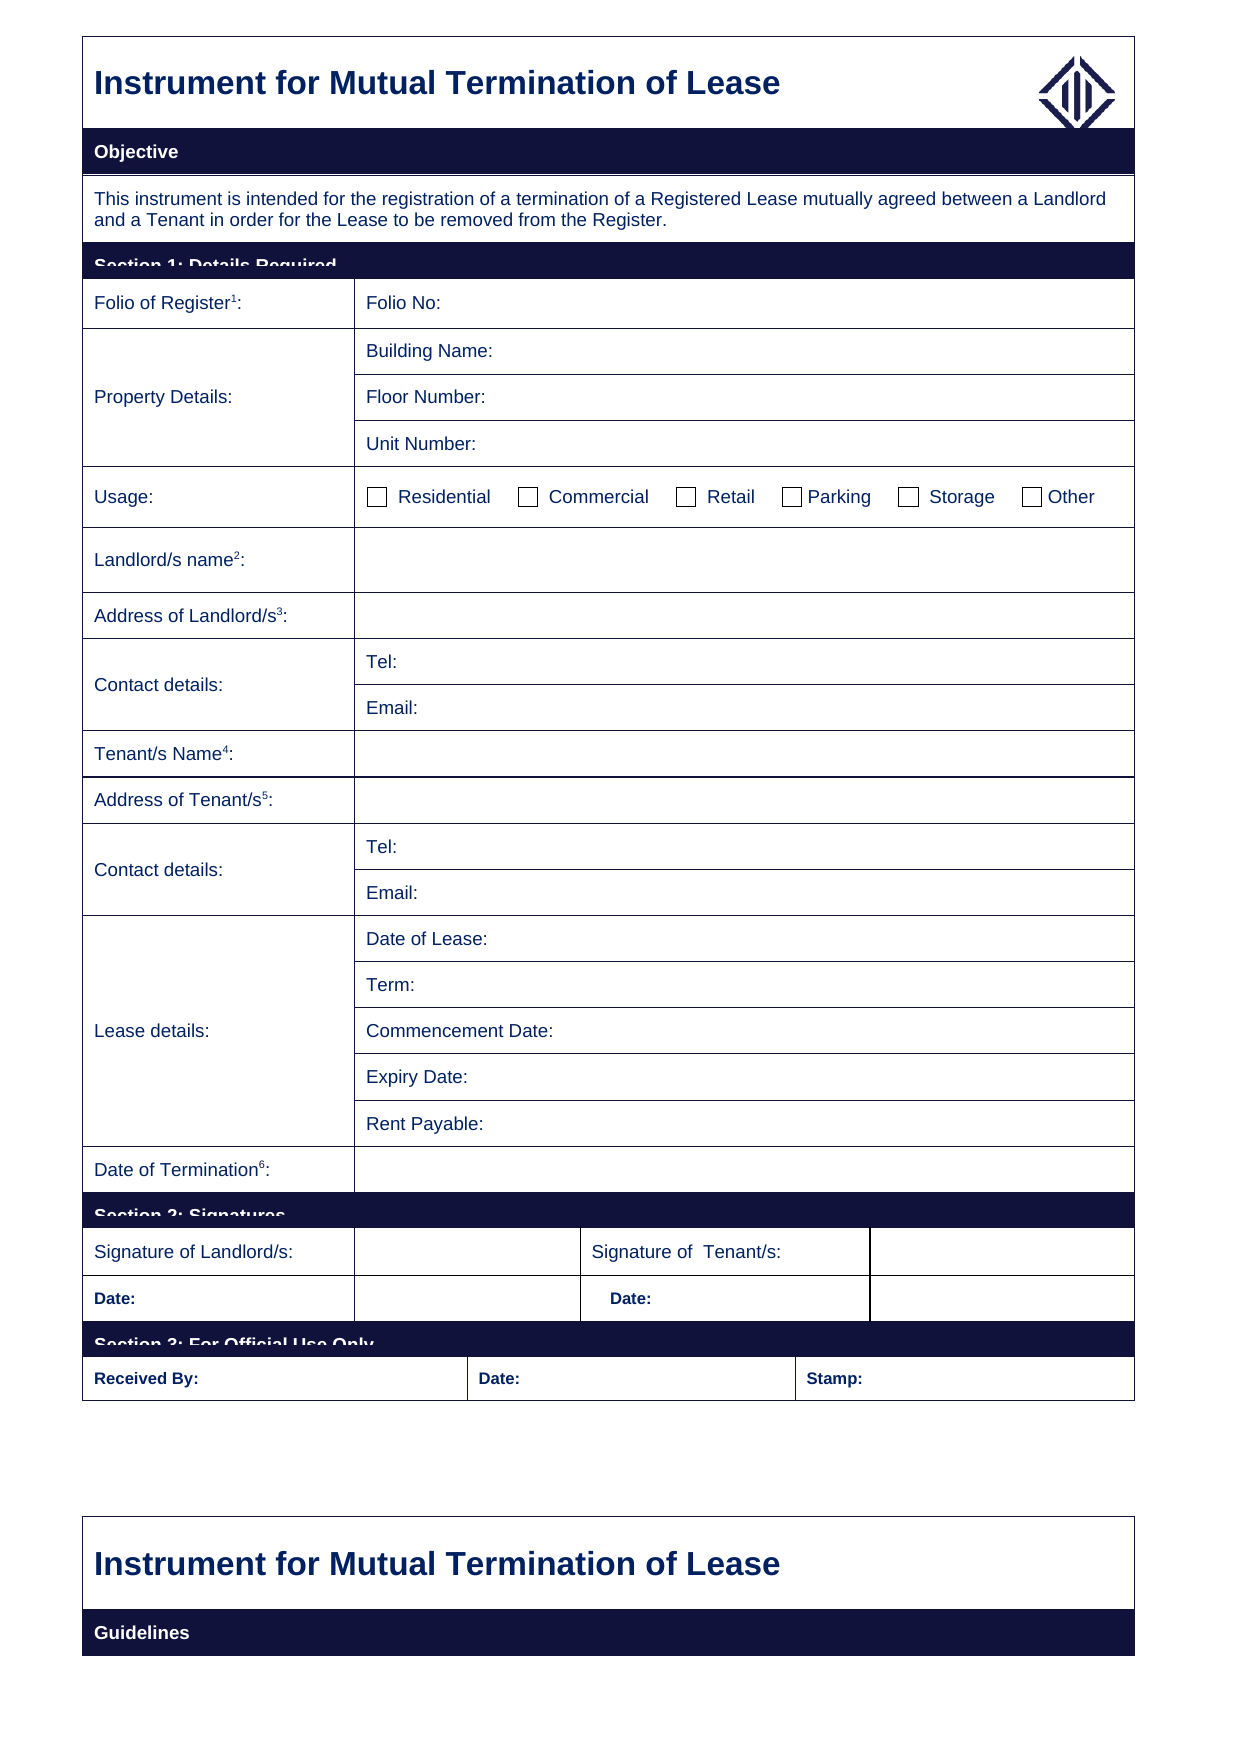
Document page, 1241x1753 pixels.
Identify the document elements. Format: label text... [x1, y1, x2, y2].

table_cell [355, 528, 1134, 592]
table_cell Email: [355, 685, 1134, 730]
table_cell Signature of Landlord/s: [83, 1228, 354, 1274]
table_cell Stamp: [796, 1357, 1134, 1400]
table_cell Folio No: [355, 279, 1134, 327]
table_cell [871, 1276, 1134, 1321]
table_cell [871, 1228, 1134, 1274]
table_cell Address of Landlord/s3: [83, 593, 354, 638]
table_header Instrument for Mutual Termination of Lease [83, 1517, 1134, 1609]
table_cell Date of Termination6: [83, 1147, 354, 1192]
table_cell Date: [581, 1276, 869, 1321]
table_cell [355, 778, 1134, 823]
table_cell Rent Payable: [355, 1101, 1134, 1146]
table_cell Lease details: [83, 916, 354, 1146]
table_cell Term: [355, 962, 1134, 1007]
table_cell Objective [83, 129, 1134, 174]
table_header Instrument for Mutual Termination of Lease [83, 37, 1134, 128]
table_cell Property Details: [83, 329, 354, 466]
table_cell Folio of Register1: [83, 279, 354, 327]
table_cell Residential Commercial Retail Parking Storage Other [355, 467, 1134, 527]
table_cell Contact details: [83, 639, 354, 730]
table_cell Section 3: For Official Use Only [83, 1322, 1134, 1356]
table_cell Date: [468, 1357, 795, 1400]
table_cell Tel: [355, 824, 1134, 869]
table_cell Commencement Date: [355, 1008, 1134, 1053]
table_cell Landlord/s name2: [83, 528, 354, 592]
table_cell Email: [355, 870, 1134, 915]
table_cell Address of Tenant/s5: [83, 778, 354, 823]
table_cell Tenant/s Name4: [83, 731, 354, 776]
table_cell Received By: [83, 1357, 467, 1400]
table_cell [355, 731, 1134, 776]
table_cell [355, 1228, 580, 1274]
table_cell Contact details: [83, 824, 354, 915]
table_cell Tel: [355, 639, 1134, 684]
table_cell [355, 1147, 1134, 1192]
table_cell Expiry Date: [355, 1054, 1134, 1099]
table_cell Date: [83, 1276, 354, 1321]
table_cell Section 2: Signatures [83, 1193, 1134, 1227]
table_cell Signature of Tenant/s: [581, 1228, 869, 1274]
table_cell Floor Number: [355, 375, 1134, 420]
table_cell This instrument is intended for the registration of a termination of a Registered Lease mutually agreed between a Landlord and a Tenant in order for the Lease to be removed from the Register. [83, 176, 1134, 242]
table_cell Usage: [83, 467, 354, 527]
table_cell Section 1: Details Required [83, 243, 1134, 278]
table_cell Building Name: [355, 329, 1134, 373]
table_cell Date of Lease: [355, 916, 1134, 961]
table_cell [355, 593, 1134, 638]
table_cell Guidelines [83, 1610, 1134, 1655]
table_cell Unit Number: [355, 421, 1134, 466]
table_cell [355, 1276, 580, 1321]
